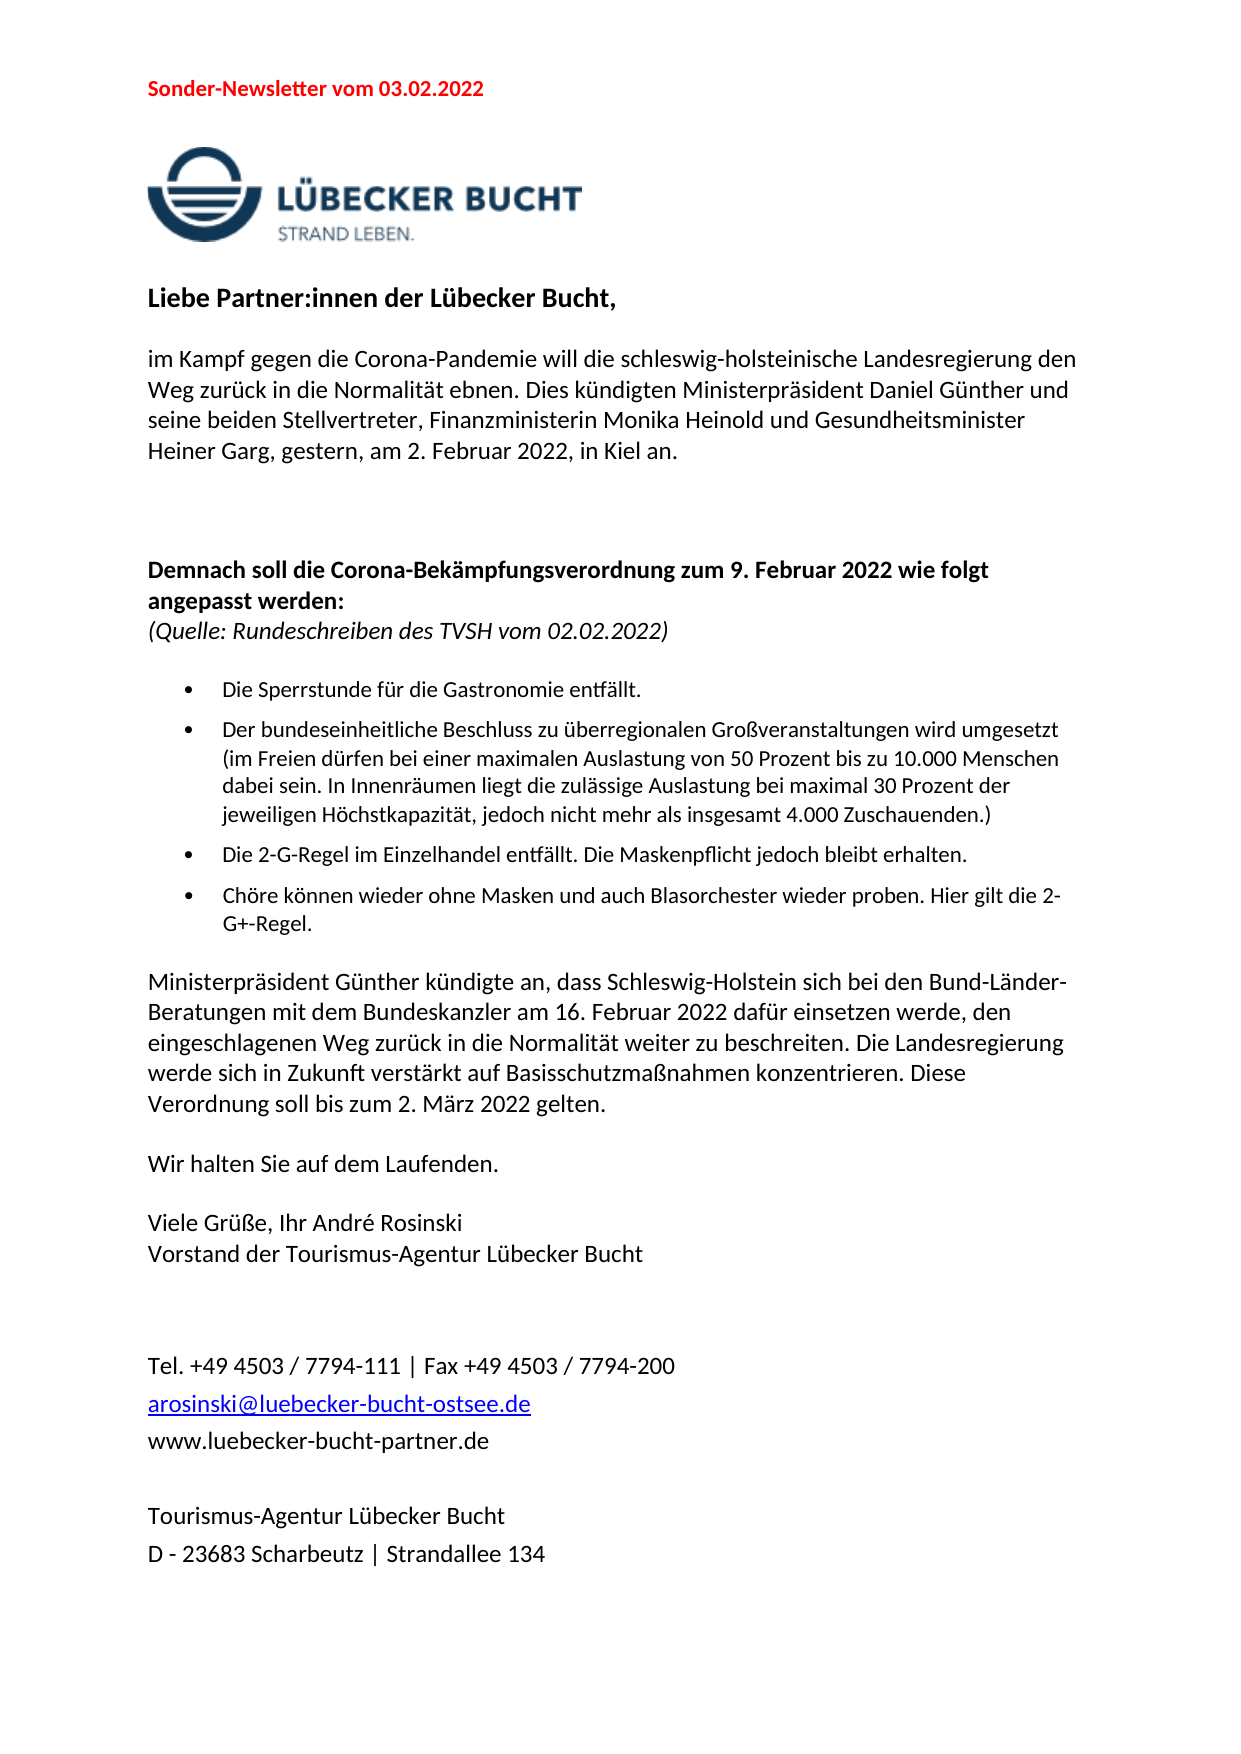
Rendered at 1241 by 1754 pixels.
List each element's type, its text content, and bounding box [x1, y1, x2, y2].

text Demnach soll die Corona-Bekämpfungsverordnung zum 9. Februar 2022 wie folgt angepasst werden: (Quelle: Rundeschreiben des TVSH vom 02.02.2022) [148, 554, 1093, 646]
text im Kampf gegen die Corona-Pandemie will die schleswig-holsteinische Landesregierung den Weg zurück in die Normalität ebnen. Dies kündigten Ministerpräsident Daniel Günther und seine beiden Stellvertreter, Finanzministerin Monika Heinold und Gesundheitsminister Heiner Garg, gestern, am 2. Februar 2022, in Kiel an. [148, 343, 1093, 466]
text Liebe Partner:innen der Lübecker Bucht, [148, 271, 1093, 314]
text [148, 1343, 1093, 1606]
text Wir halten Sie auf dem Laufenden. [148, 1148, 1093, 1178]
list Der bundeseinheitliche Beschluss zu überregionalen Großveranstaltungen wird umgesetzt (im Freien dürfen bei einer maximalen Auslastung von 50 Prozent bis zu 10.000 Menschen dabei sein. In Innenräumen liegt die zulässige Auslastung bei maximal 30 Prozent der jeweiligen Höchstkapazität, jedoch nicht mehr als insgesamt 4.000 Zuschauenden.) [185, 716, 1093, 828]
list Die 2-G-Regel im Einzelhandel entfällt. Die Maskenpflicht jedoch bleibt erhalten. [185, 840, 1093, 868]
list Chöre können wieder ohne Masken und auch Blasorchester wieder proben. Hier gilt die 2-G+-Regel. [185, 881, 1093, 937]
text Ministerpräsident Günther kündigte an, dass Schleswig-Holstein sich bei den Bund-Länder-Beratungen mit dem Bundeskanzler am 16. Februar 2022 dafür einsetzen werde, den eingeschlagenen Weg zurück in die Normalität weiter zu beschreiten. Die Landesregierung werde sich in Zukunft verstärkt auf Basisschutzmaßnahmen konzentrieren. Diese Verordnung soll bis zum 2. März 2022 gelten. [148, 966, 1093, 1118]
picture [147, 147, 582, 242]
list Die Sperrstunde für die Gastronomie entfällt. [185, 675, 1093, 703]
text Viele Grüße, Ihr André Rosinski Vorstand der Tourismus-Agentur Lübecker Bucht [148, 1207, 1093, 1268]
